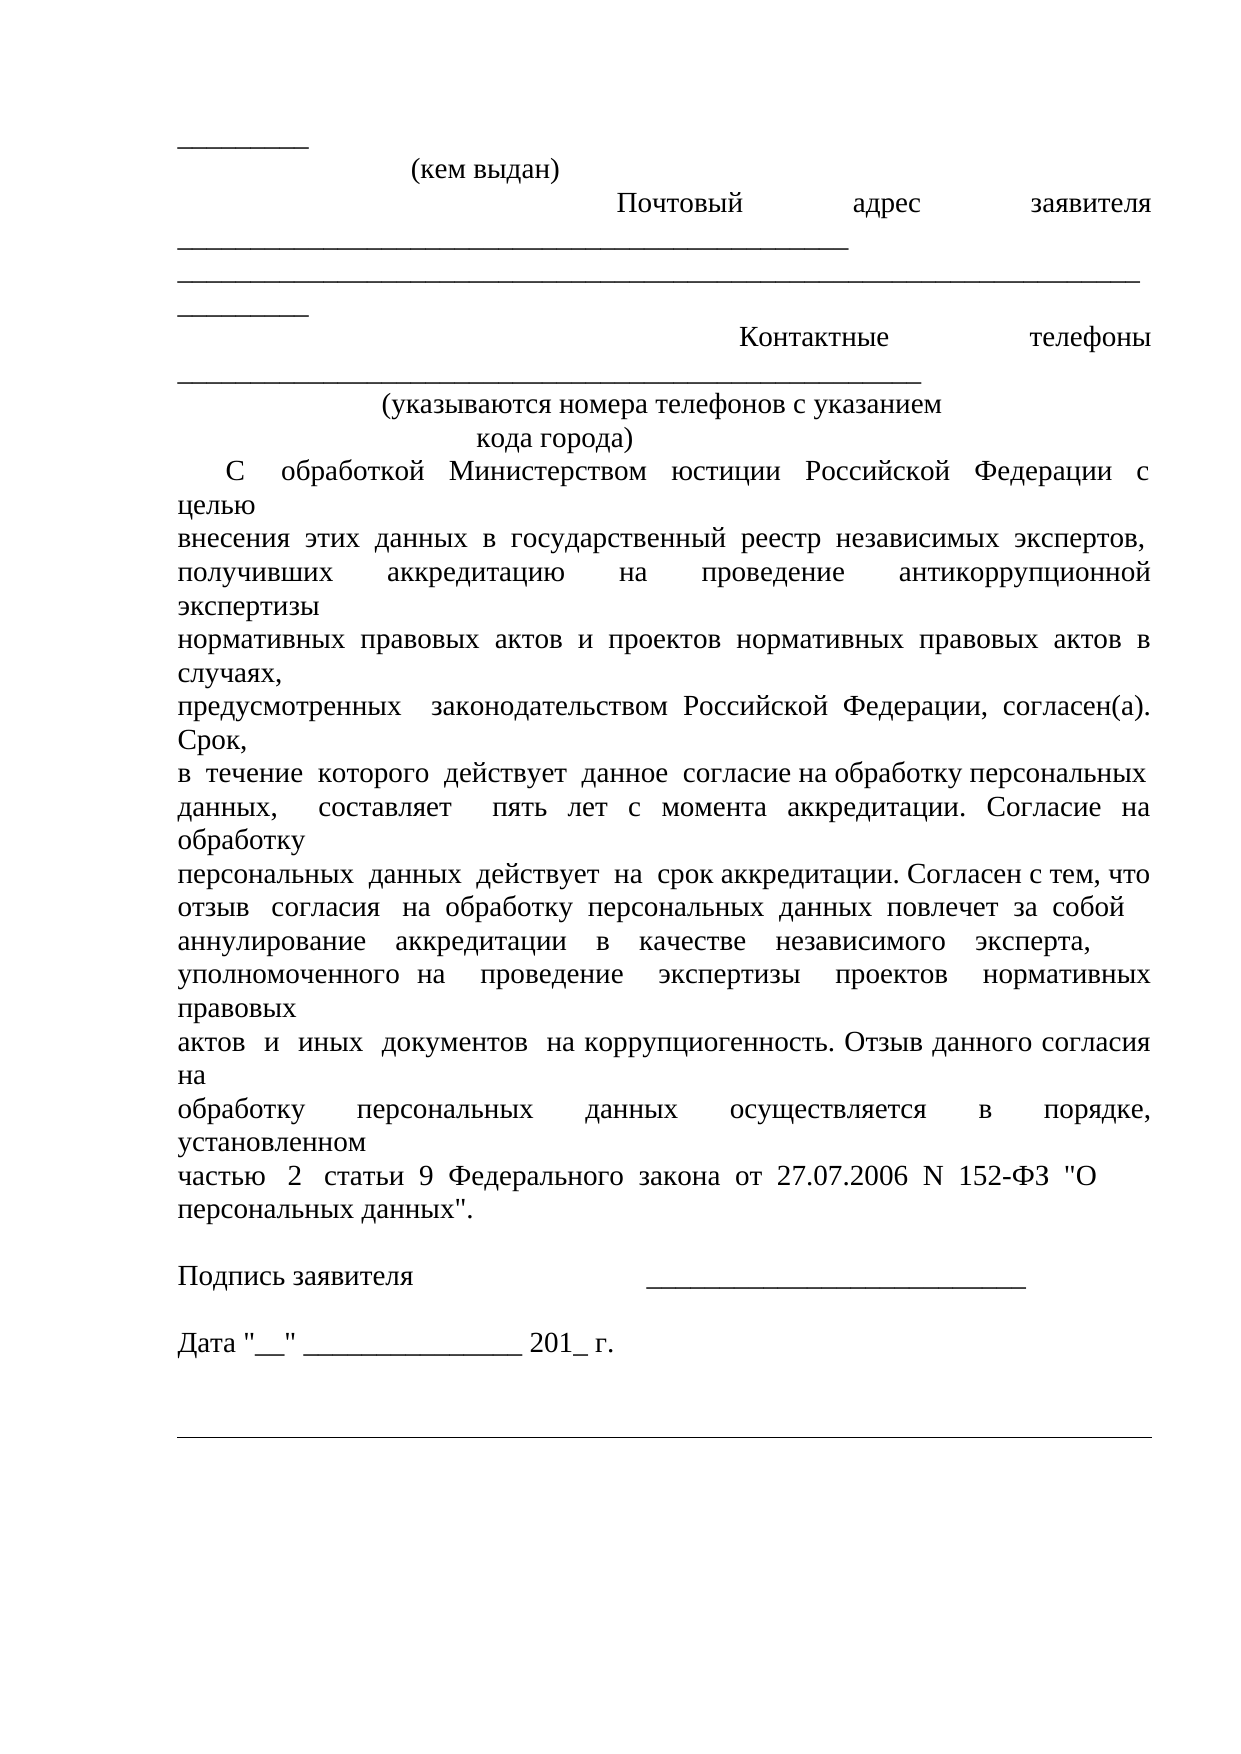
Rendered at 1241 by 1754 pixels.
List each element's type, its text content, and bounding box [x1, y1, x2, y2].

text в течение которого действует данное согласие на обработку персональных [177, 755, 1152, 789]
text Дата "__" _______________ 201_ г. [177, 1326, 1152, 1359]
text С обработкой Министерством юстиции Российской Федерации с целью [177, 453, 1152, 521]
text кода города) [177, 420, 1152, 453]
text данных, составляет пять лет с момента аккредитации. Согласие на обработку [177, 789, 1152, 856]
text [177, 118, 1152, 152]
text внесения этих данных в государственный реестр независимых экспертов, [177, 521, 1152, 554]
text персональных данных". [177, 1191, 1152, 1225]
text получивших аккредитацию на проведение антикоррупционной экспертизы [177, 554, 1152, 621]
text предусмотренных законодательством Российской Федерации, согласен(а). Срок, [177, 688, 1152, 755]
text нормативных правовых актов и проектов нормативных правовых актов в случаях, [177, 621, 1152, 688]
text уполномоченного на проведение экспертизы проектов нормативных правовых [177, 957, 1152, 1024]
text Почтовый адрес заявителя ______________________________________________ [177, 185, 1152, 252]
text персональных данных действует на срок аккредитации. Согласен с тем, что [177, 856, 1152, 889]
text Контактные телефоны ___________________________________________________ [177, 319, 1152, 386]
text (кем выдан) [177, 152, 1152, 185]
text ___________________________________________________________________________ [177, 252, 1152, 319]
text Подпись заявителя __________________________ [177, 1258, 1152, 1292]
text частью 2 статьи 9 Федерального закона от 27.07.2006 N 152-ФЗ "О [177, 1158, 1152, 1191]
text актов и иных документов на коррупциогенность. Отзыв данного согласия на [177, 1024, 1152, 1091]
text аннулирование аккредитации в качестве независимого эксперта, [177, 923, 1152, 957]
text отзыв согласия на обработку персональных данных повлечет за собой [177, 889, 1152, 923]
text обработку персональных данных осуществляется в порядке, установленном [177, 1091, 1152, 1158]
text (указываются номера телефонов с указанием [177, 386, 1152, 420]
